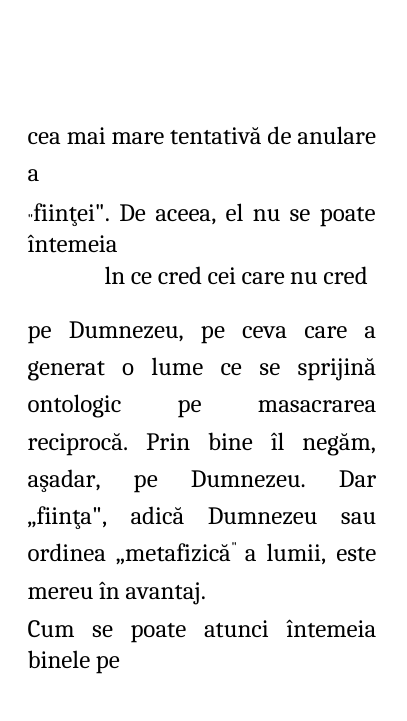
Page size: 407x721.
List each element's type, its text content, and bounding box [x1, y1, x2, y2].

text ln ce cred cei care nu cred [26, 262, 368, 291]
text pe Dumnezeu, pe ceva care a generat o lume ce se sprijină ontologic pe masacrarea reciprocă. Prin bine îl negăm, aşadar, pe Dumnezeu. Dar „fiinţa", adică Dumnezeu sau ordinea „metafizică" a lumii, este mereu în avantaj. [27, 316, 376, 605]
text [27, 122, 376, 188]
text Cum se poate atunci întemeia binele pe [27, 614, 376, 674]
text "fiinţei". De aceea, el nu se poate întemeia [27, 199, 376, 259]
